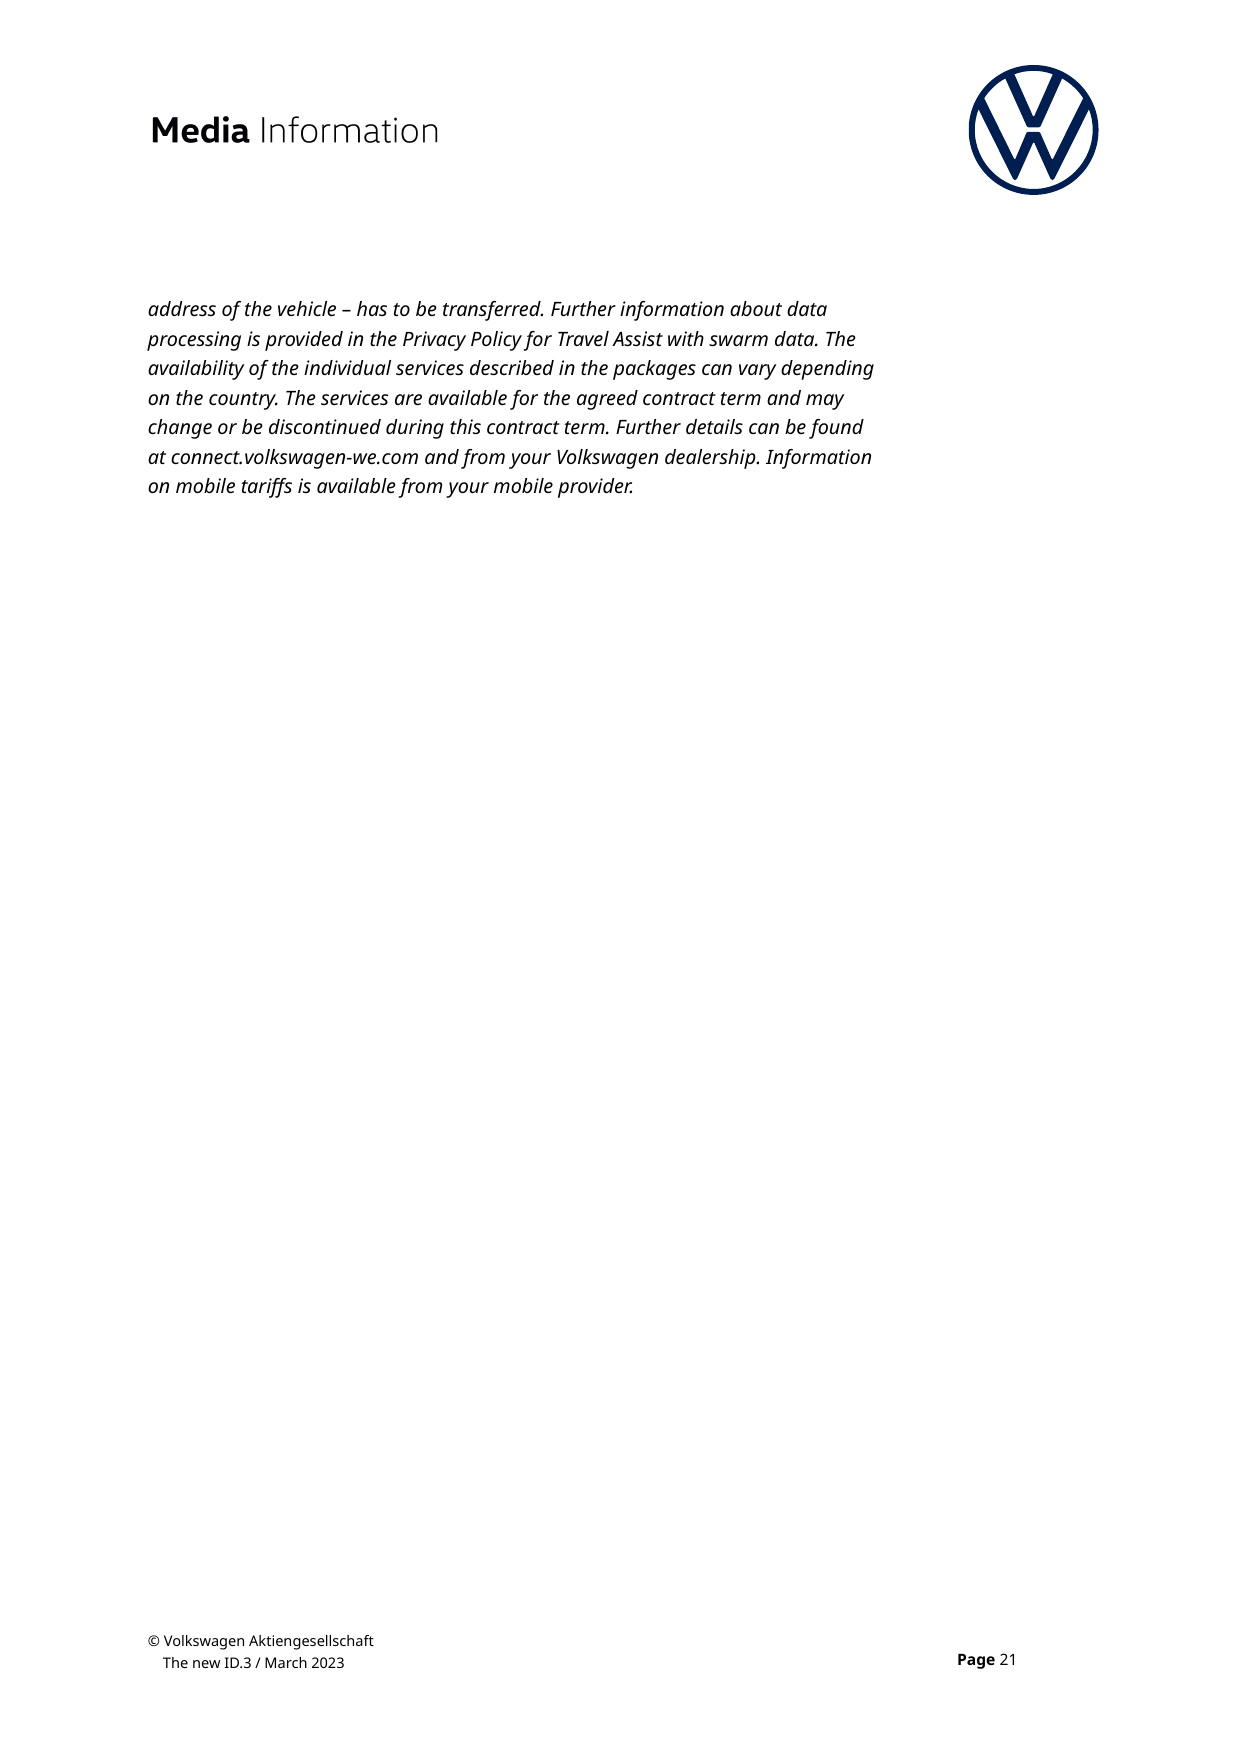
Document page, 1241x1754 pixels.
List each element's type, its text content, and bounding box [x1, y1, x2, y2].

picture [147, 112, 442, 148]
